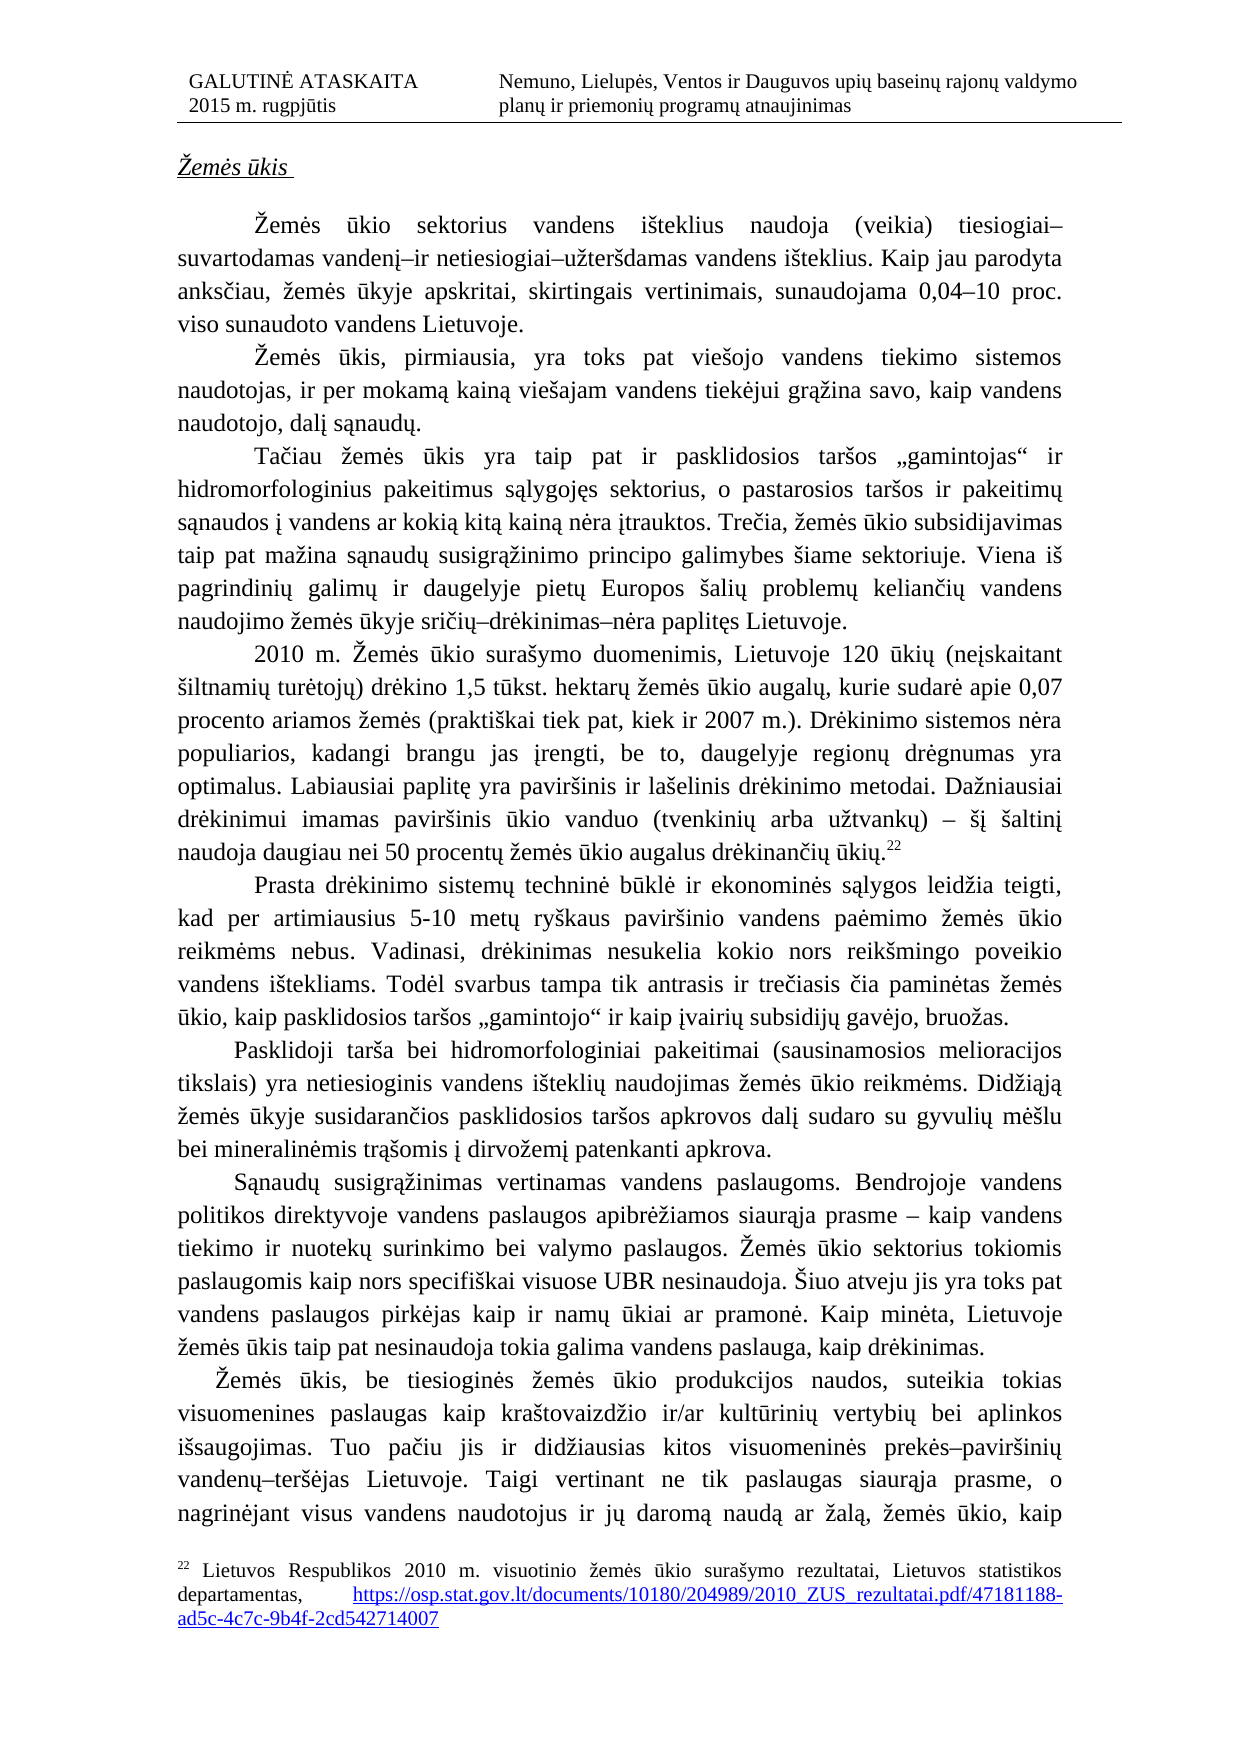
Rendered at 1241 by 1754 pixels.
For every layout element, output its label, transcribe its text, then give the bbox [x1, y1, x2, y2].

text Žemės ūkio sektorius vandens išteklius naudoja (veikia) tiesiogiai– suvartodamas vandenį–ir netiesiogiai–užteršdamas vandens išteklius. Kaip jau parodyta anksčiau, žemės ūkyje apskritai, skirtingais vertinimais, sunaudojama 0,04–10 proc. viso sunaudoto vandens Lietuvoje. [177, 210, 1063, 338]
text Žemės ūkis [177, 152, 1063, 181]
text Prasta drėkinimo sistemų techninė būklė ir ekonominės sąlygos leidžia teigti, kad per artimiausius 5-10 metų ryškaus paviršinio vandens paėmimo žemės ūkio reikmėms nebus. Vadinasi, drėkinimas nesukelia kokio nors reikšmingo poveikio vandens ištekliams. Todėl svarbus tampa tik antrasis ir trečiasis čia paminėtas žemės ūkio, kaip pasklidosios taršos „gamintojo“ ir kaip įvairių subsidijų gavėjo, bruožas. [177, 870, 1063, 1031]
text Sąnaudų susigrąžinimas vertinamas vandens paslaugoms. Bendrojoje vandens politikos direktyvoje vandens paslaugos apibrėžiamos siaurąja prasme – kaip vandens tiekimo ir nuotekų surinkimo bei valymo paslaugos. Žemės ūkio sektorius tokiomis paslaugomis kaip nors specifiškai visuose UBR nesinaudoja. Šiuo atveju jis yra toks pat vandens paslaugos pirkėjas kaip ir namų ūkiai ar pramonė. Kaip minėta, Lietuvoje žemės ūkis taip pat nesinaudoja tokia galima vandens paslauga, kaip drėkinimas. [177, 1167, 1063, 1361]
text Pasklidoji tarša bei hidromorfologiniai pakeitimai (sausinamosios melioracijos tikslais) yra netiesioginis vandens išteklių naudojimas žemės ūkio reikmėms. Didžiąją žemės ūkyje susidarančios pasklidosios taršos apkrovos dalį sudaro su gyvulių mėšlu bei mineralinėmis trąšomis į dirvožemį patenkanti apkrova. [177, 1035, 1063, 1163]
text 2010 m. Žemės ūkio surašymo duomenimis, Lietuvoje 120 ūkių (neįskaitant šiltnamių turėtojų) drėkino 1,5 tūkst. hektarų žemės ūkio augalų, kurie sudarė apie 0,07 procento ariamos žemės (praktiškai tiek pat, kiek ir 2007 m.). Drėkinimo sistemos nėra populiarios, kadangi brangu jas įrengti, be to, daugelyje regionų drėgnumas yra optimalus. Labiausiai paplitę yra paviršinis ir lašelinis drėkinimo metodai. Dažniausiai drėkinimui imamas paviršinis ūkio vanduo (tvenkinių arba užtvankų) – šį šaltinį naudoja daugiau nei 50 procentų žemės ūkio augalus drėkinančių ūkių. [177, 639, 1063, 866]
text Žemės ūkis, pirmiausia, yra toks pat viešojo vandens tiekimo sistemos naudotojas, ir per mokamą kainą viešajam vandens tiekėjui grąžina savo, kaip vandens naudotojo, dalį sąnaudų. [177, 342, 1063, 437]
text Tačiau žemės ūkis yra taip pat ir pasklidosios taršos „gamintojas“ ir hidromorfologinius pakeitimus sąlygojęs sektorius, o pastarosios taršos ir pakeitimų sąnaudos į vandens ar kokią kitą kainą nėra įtrauktos. Trečia, žemės ūkio subsidijavimas taip pat mažina sąnaudų susigrąžinimo principo galimybes šiame sektoriuje. Viena iš pagrindinių galimų ir daugelyje pietų Europos šalių problemų keliančių vandens naudojimo žemės ūkyje sričių–drėkinimas–nėra paplitęs Lietuvoje. [177, 441, 1063, 635]
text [177, 1366, 1063, 1526]
